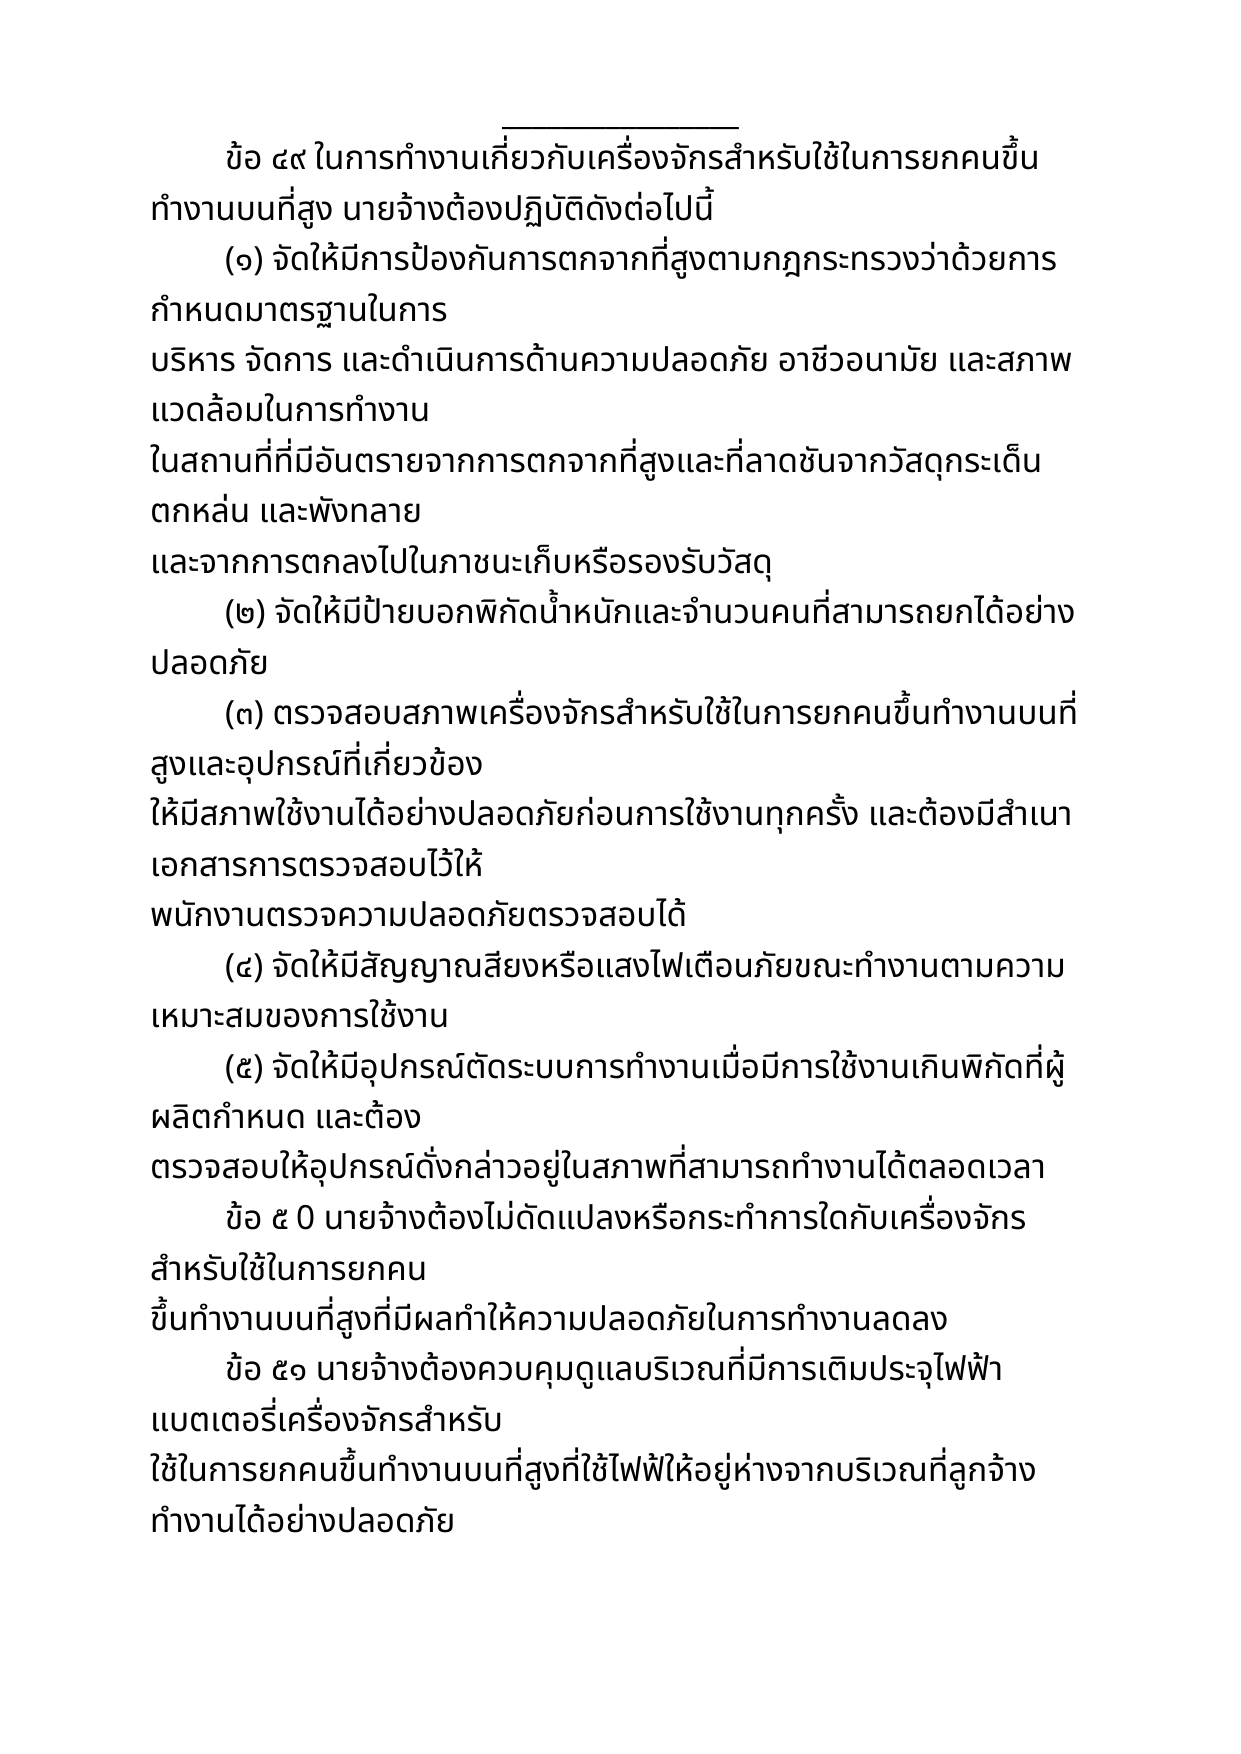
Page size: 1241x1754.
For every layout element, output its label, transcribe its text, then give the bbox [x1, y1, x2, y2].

text ในสถานที่ที่มีอันตรายจากการตกจากที่สูงและที่ลาดชันจากวัสดุกระเด็น ตกหล่น และพังทลาย [150, 437, 1090, 538]
text ข้อ ๔๙ ในการทำงานเกี่ยวกับเครื่องจักรสำหรับใช้ในการยกคนขึ้นทำงานบนที่สูง นายจ้างต้องปฏิบัติดังต่อไปนี้ [150, 134, 1090, 235]
text ตรวจสอบให้อุปกรณ์ดั่งกล่าวอยู่ในสภาพที่สามารถทำงานได้ตลอดเวลา [150, 1143, 1090, 1194]
text (๔) จัดให้มีสัญญาณสียงหรือแสงไฟเตือนภัยขณะทำงานตามความเหมาะสมของการใช้งาน [150, 941, 1090, 1042]
text ให้มีสภาพใช้งานได้อย่างปลอดภัยก่อนการใช้งานทุกครั้ง และต้องมีสำเนาเอกสารการตรวจสอบไว้ให้ [150, 790, 1090, 891]
text (๕) จัดให้มีอุปกรณ์ตัดระบบการทำงานเมื่อมีการใช้งานเกินพิกัดที่ผู้ผลิตกำหนด และต้อง [150, 1042, 1090, 1143]
text ________________ [150, 89, 1090, 134]
text พนักงานตรวจความปลอดภัยตรวจสอบได้ [150, 891, 1090, 941]
text (๒) จัดให้มีป้ายบอกพิกัดน้ำหนักและจำนวนคนที่สามารถยกได้อย่างปลอดภัย [150, 588, 1090, 689]
text ใช้ในการยกคนขึ้นทำงานบนที่สูงที่ใช้ไฟฟ้ให้อยู่ห่างจากบริเวณที่ลูกจ้างทำงานได้อย่างปลอดภัย [150, 1446, 1090, 1547]
text บริหาร จัดการ และดำเนินการด้านความปลอดภัย อาชีวอนามัย และสภาพแวดล้อมในการทำงาน [150, 336, 1090, 437]
text (๓) ตรวจสอบสภาพเครื่องจักรสำหรับใช้ในการยกคนขึ้นทำงานบนที่สูงและอุปกรณ์ที่เกี่ยวข้อง [150, 689, 1090, 790]
text ขึ้นทำงานบนที่สูงที่มีผลทำให้ความปลอดภัยในการทำงานลดลง [150, 1295, 1090, 1345]
text ข้อ ๕0 นายจ้างต้องไม่ดัดแปลงหรือกระทำการใดกับเครื่องจักรสำหรับใช้ในการยกคน [150, 1194, 1090, 1295]
text และจากการตกลงไปในภาชนะเก็บหรือรองรับวัสดุ [150, 538, 1090, 588]
text (๑) จัดให้มีการป้องกันการตกจากที่สูงตามกฎกระทรวงว่าด้วยการกำหนดมาตรฐานในการ [150, 235, 1090, 336]
text ข้อ ๕๑ นายจ้างต้องควบคุมดูแลบริเวณที่มีการเติมประจุไฟฟ้าแบตเตอรี่เครื่องจักรสำหรับ [150, 1345, 1090, 1446]
